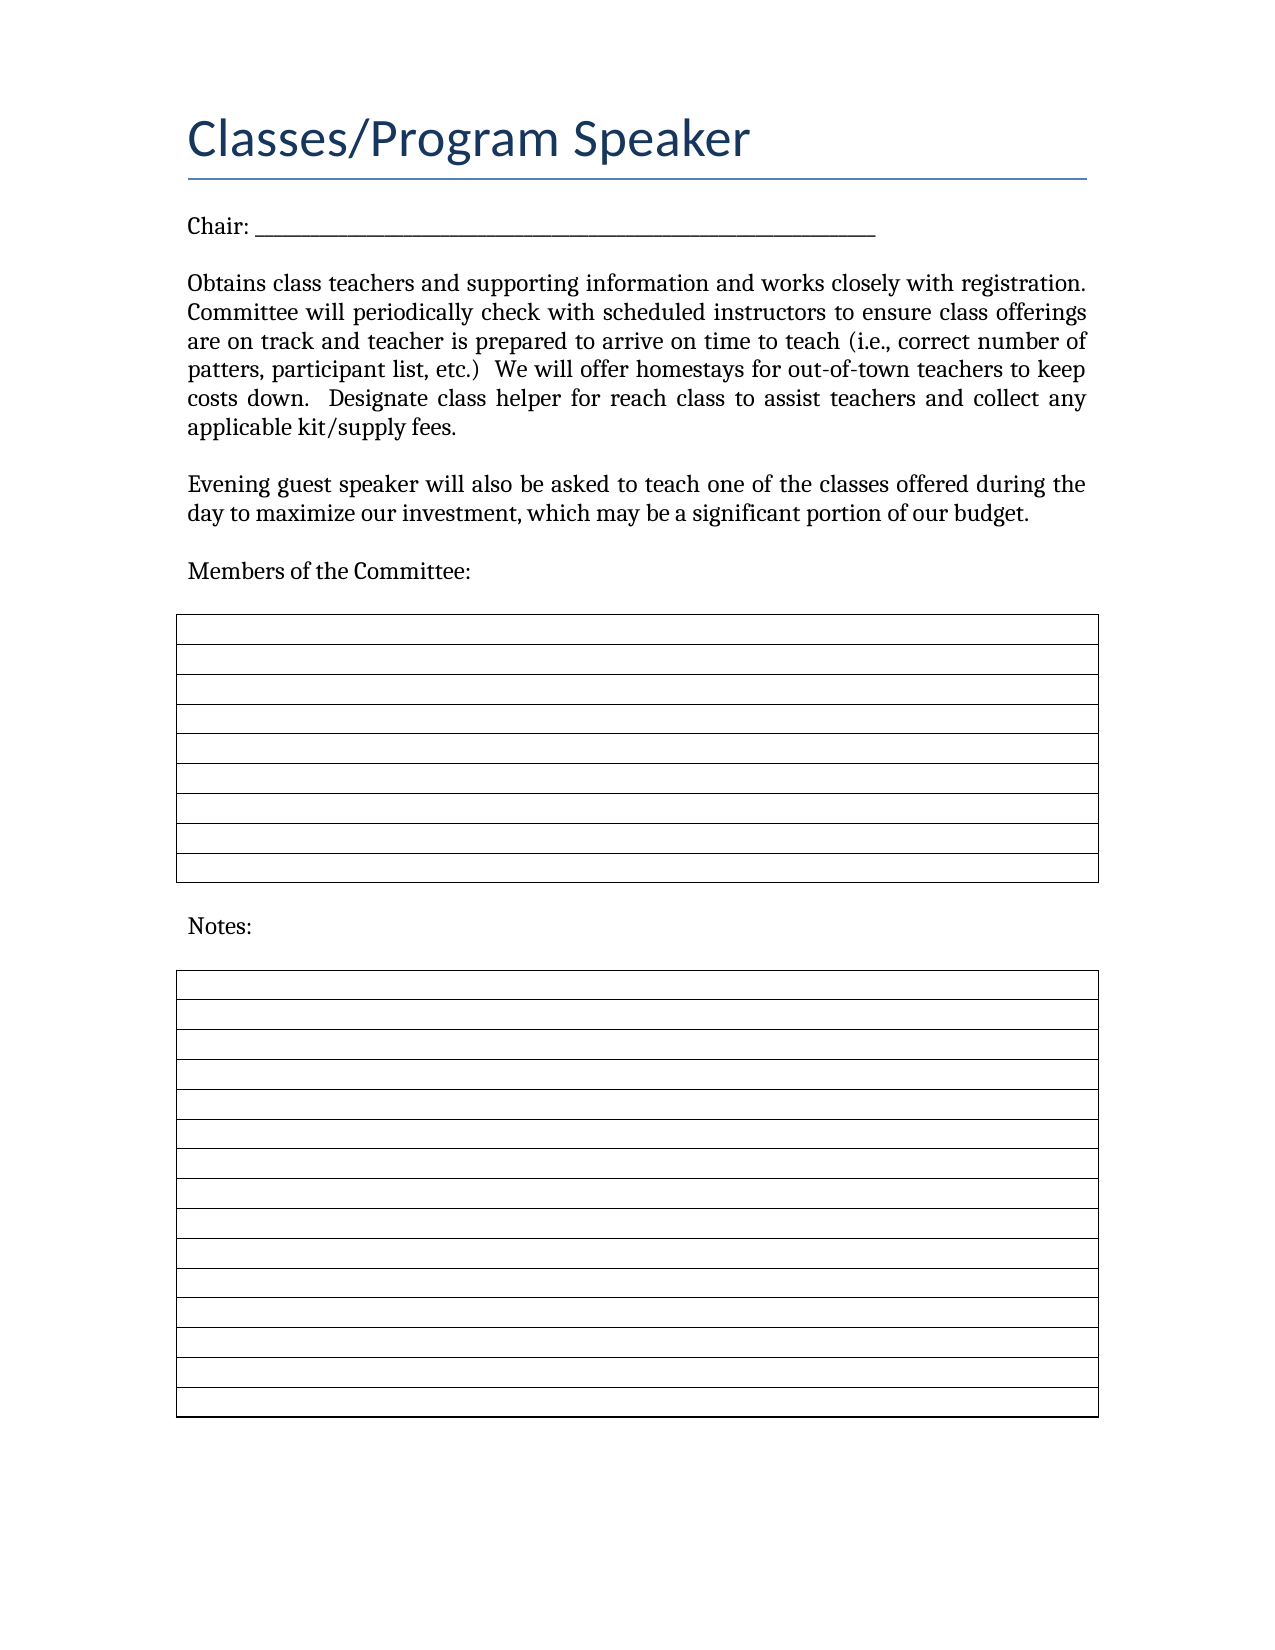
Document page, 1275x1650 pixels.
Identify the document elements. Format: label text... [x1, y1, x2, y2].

table_cell [177, 764, 1098, 793]
text Evening guest speaker will also be asked to teach one of the classes offered during the day to maximize our investment, which may be a significant portion of our budget. [187, 470, 1087, 528]
table_header [177, 971, 1098, 999]
table_cell [177, 824, 1098, 852]
table_cell [177, 645, 1098, 674]
table_cell [177, 794, 1098, 823]
table_cell [177, 1120, 1098, 1148]
text Obtains class teachers and supporting information and works closely with registration. Committee will periodically check with scheduled instructors to ensure class offerings are on track and teacher is prepared to arrive on time to teach (i.e., correct number of patters, participant list, etc.) We will offer homestays for out-of-town teachers to keep costs down. Designate class helper for reach class to assist teachers and collect any applicable kit/supply fees. [187, 269, 1087, 442]
table_cell [177, 1298, 1098, 1327]
table_cell [177, 1269, 1098, 1297]
table_cell [177, 854, 1098, 882]
table_cell [177, 1239, 1098, 1267]
table_cell [177, 1060, 1098, 1089]
text Notes: [187, 912, 1087, 941]
table_cell [177, 705, 1098, 733]
table_cell [177, 1209, 1098, 1238]
table_cell [177, 1149, 1098, 1178]
table_cell [177, 1000, 1098, 1029]
table_cell [177, 1179, 1098, 1208]
table_cell [177, 1090, 1098, 1118]
text Members of the Committee: [187, 557, 1087, 585]
title Classes/Program Speaker [187, 104, 1087, 180]
table_cell [177, 734, 1098, 763]
text Chair: ___________________________________________________________________ [187, 212, 1087, 240]
table_cell [177, 1328, 1098, 1357]
table_header [177, 615, 1098, 644]
table_cell [177, 675, 1098, 703]
table_cell [177, 1358, 1098, 1387]
table_cell [177, 1388, 1098, 1416]
table_cell [177, 1030, 1098, 1059]
